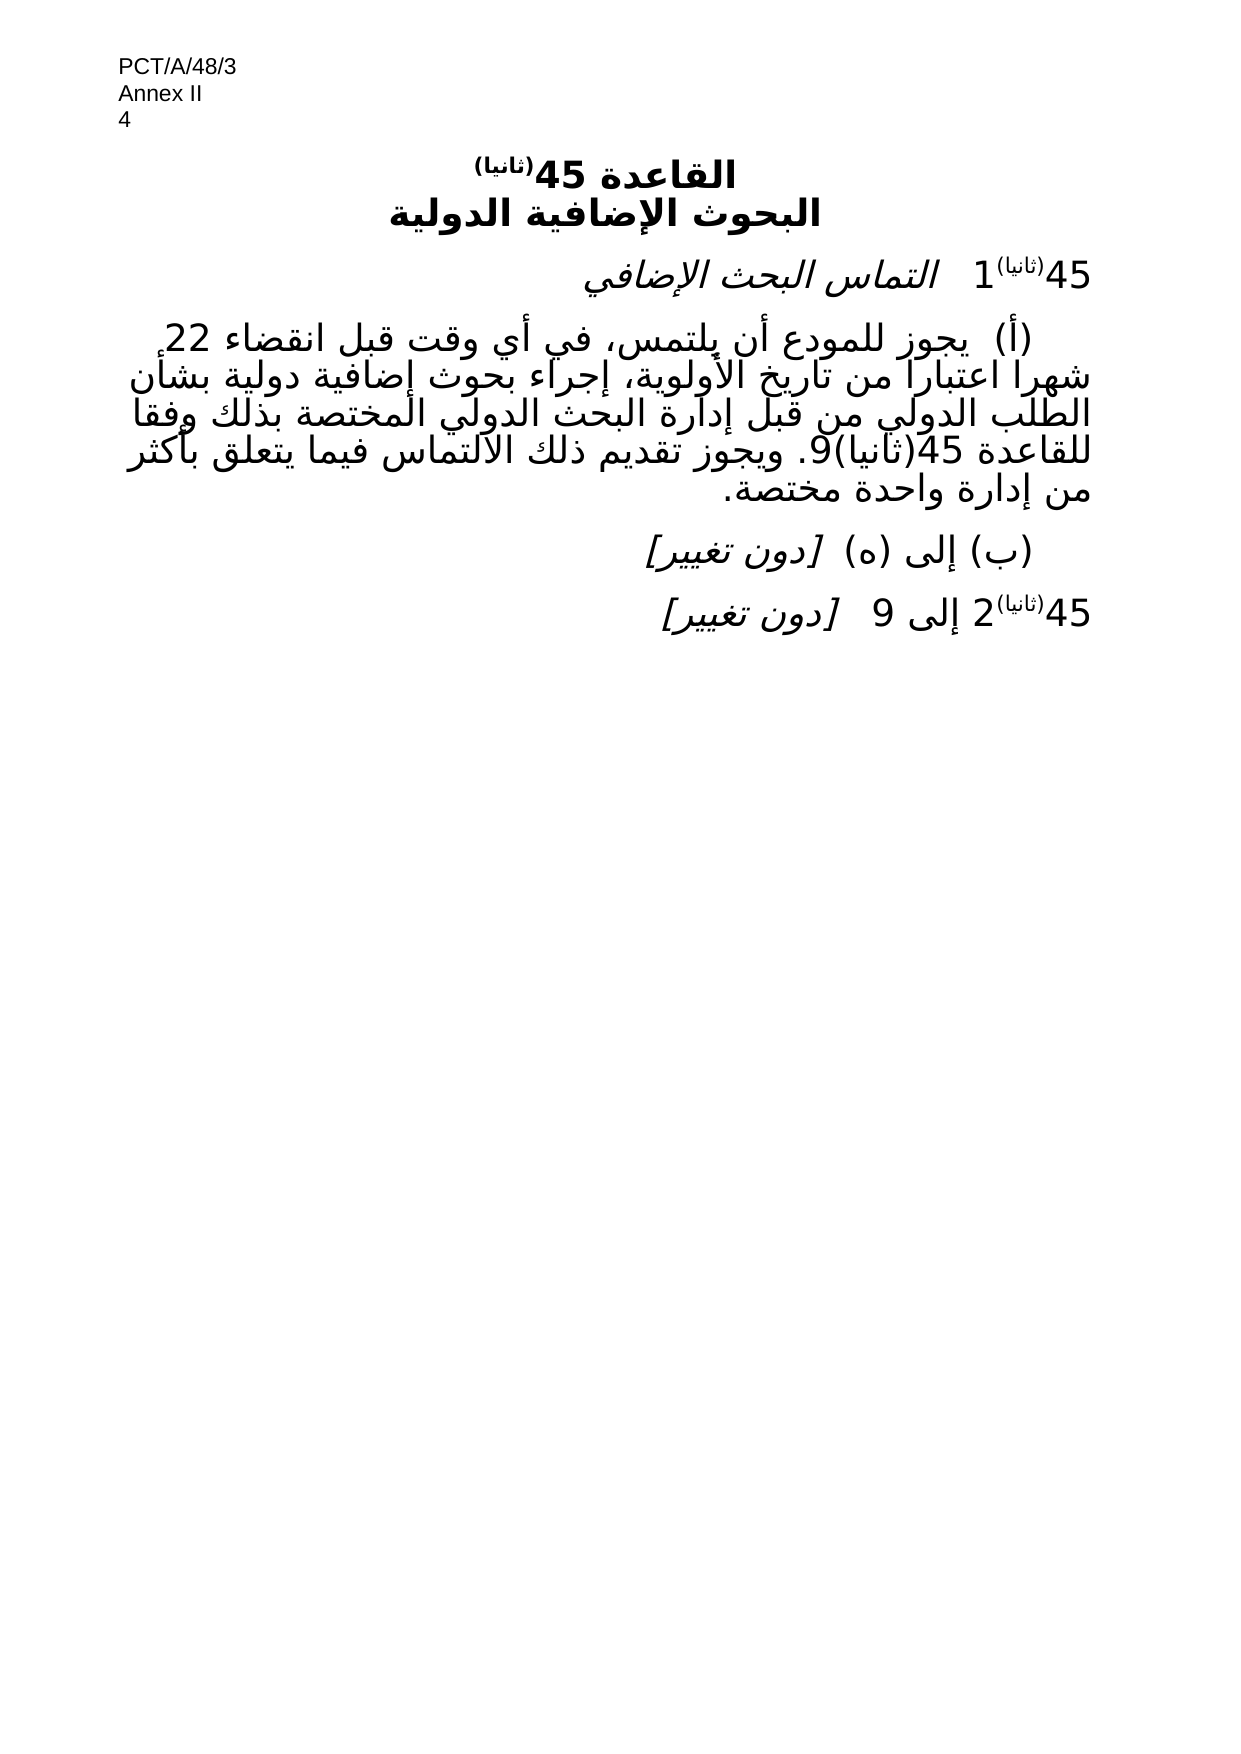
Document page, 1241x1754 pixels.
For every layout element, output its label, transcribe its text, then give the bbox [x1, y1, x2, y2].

text 45(ثانيا)2 إلى 9 [دون تغيير] [118, 596, 1092, 633]
text 45(ثانيا)1 التماس البحث الإضافي [118, 258, 1092, 296]
text (ب) إلى (ه) [دون تغيير] [118, 533, 1092, 571]
text (أ) يجوز للمودع أن يلتمس، في أي وقت قبل انقضاء 22 شهرا اعتبارا من تاريخ الأولوية، إجراء بحوث إضافية دولية بشأن الطلب الدولي من قبل إدارة البحث الدولي المختصة بذلك وفقا للقاعدة 45(ثانيا)9. ويجوز تقديم ذلك الالتماس فيما يتعلق بأكثر من إدارة واحدة مختصة. [118, 321, 1092, 508]
text القاعدة 45(ثانيا) البحوث الإضافية الدولية [118, 158, 1092, 233]
